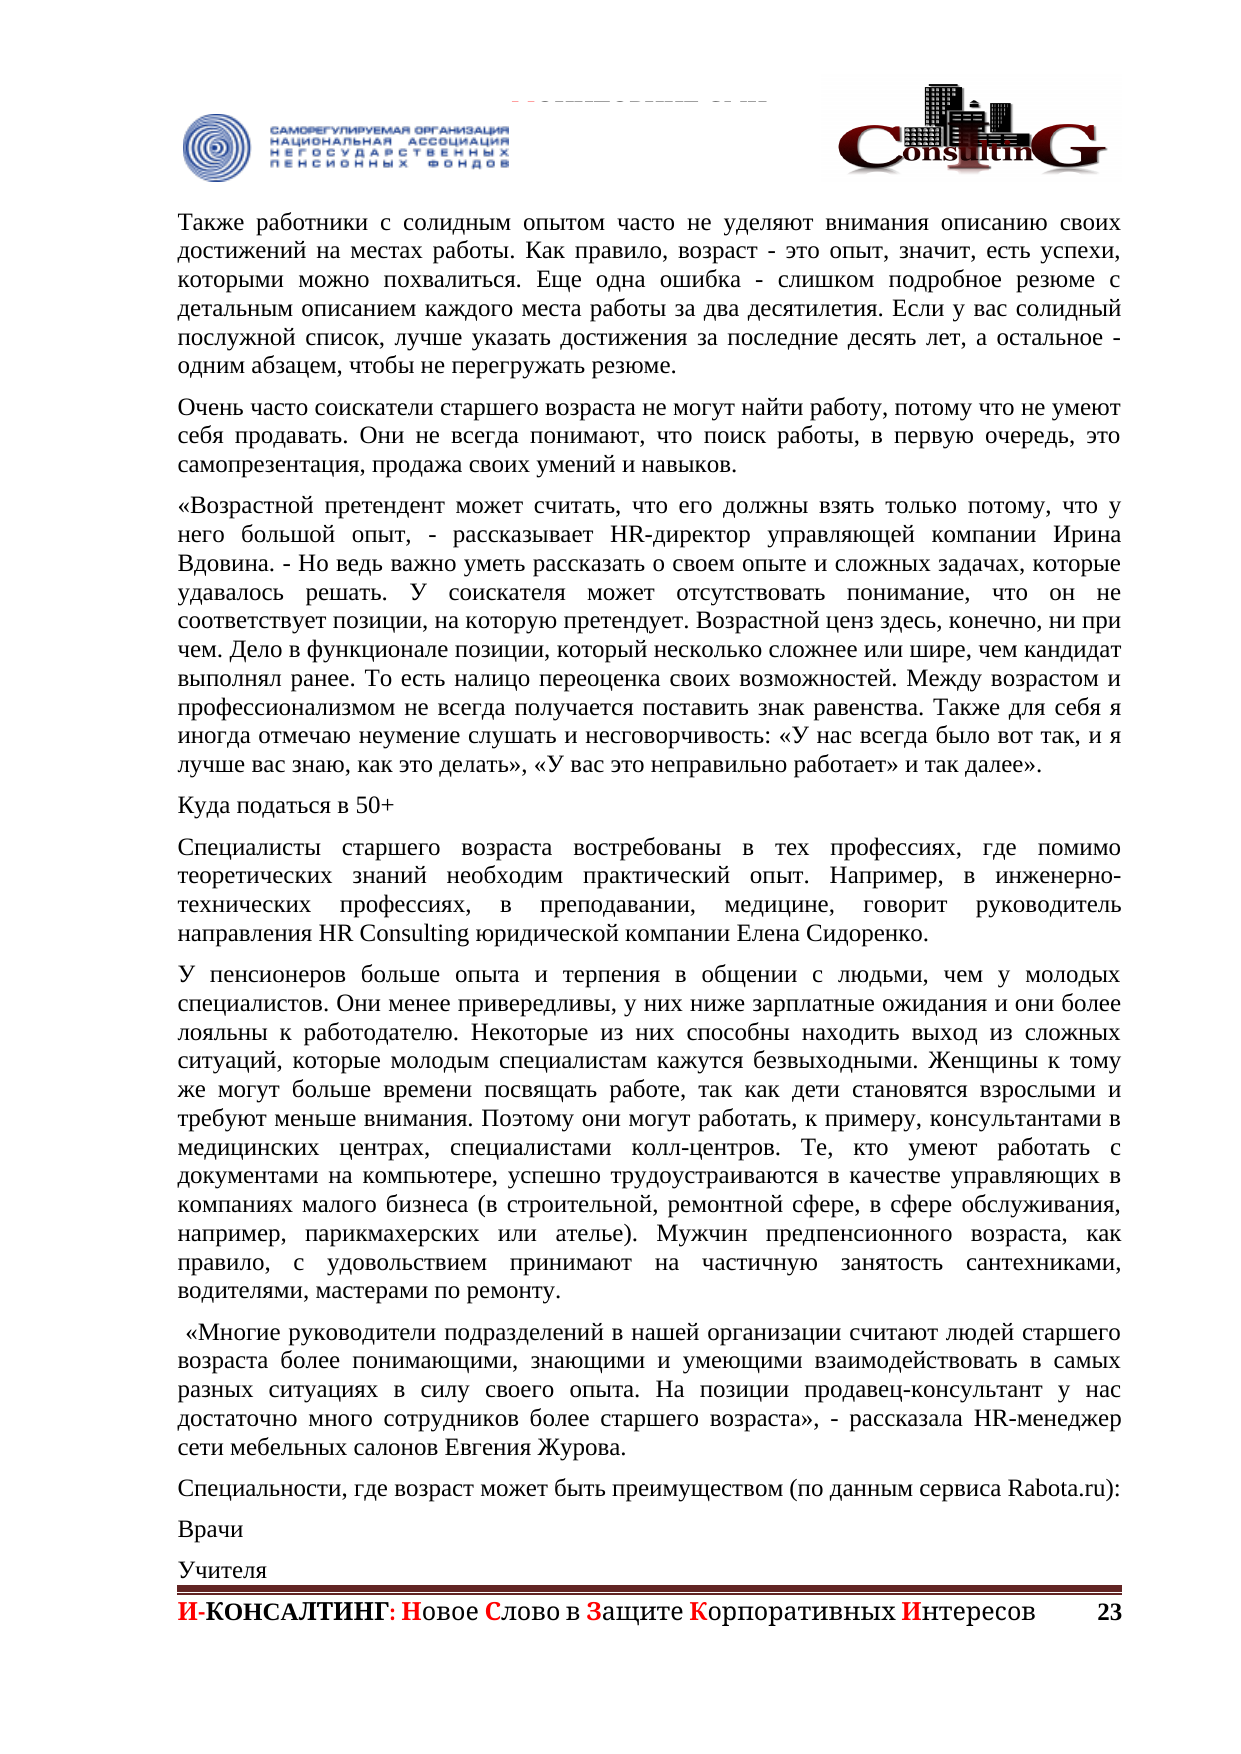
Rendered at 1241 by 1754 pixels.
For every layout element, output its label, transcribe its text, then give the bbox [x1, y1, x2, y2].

text Врачи [177, 1514, 1122, 1543]
text Куда податься в 50+ [177, 791, 1122, 819]
text «Многие руководители подразделений в нашей организации считают людей старшего возраста более понимающими, знающими и умеющими взаимодействовать в самых разных ситуациях в силу своего опыта. На позиции продавец-консультант у нас достаточно много сотрудников более старшего возраста», - рассказала HR-менеджер сети мебельных салонов Евгения Журова. [177, 1317, 1122, 1461]
text Специалисты старшего возраста востребованы в тех профессиях, где помимо теоретических знаний необходим практический опыт. Например, в инженерно-технических профессиях, в преподавании, медицине, говорит руководитель направления HR Consulting юридической компании Елена Сидоренко. [177, 832, 1122, 947]
text Очень часто соискатели старшего возраста не могут найти работу, потому что не умеют себя продавать. Они не всегда понимают, что поиск работы, в первую очередь, это самопрезентация, продажа своих умений и навыков. [177, 392, 1122, 478]
text Специальности, где возраст может быть преимуществом (по данным сервиса Rabota.ru): [177, 1473, 1122, 1502]
text У пенсионеров больше опыта и терпения в общении с людьми, чем у молодых специалистов. Они менее привередливы, у них ниже зарплатные ожидания и они более лояльны к работодателю. Некоторые из них способны находить выход из сложных ситуаций, которые молодым специалистам кажутся безвыходными. Женщины к тому же могут больше времени посвящать работе, так как дети становятся взрослыми и требуют меньше внимания. Поэтому они могут работать, к примеру, консультантами в медицинских центрах, специалистами колл-центров. Те, кто умеют работать с документами на компьютере, успешно трудоустраиваются в качестве управляющих в компаниях малого бизнеса (в строительной, ремонтной сфере, в сфере обслуживания, например, парикмахерских или ателье). Мужчин предпенсионного возраста, как правило, с удовольствием принимают на частичную занятость сантехниками, водителями, мастерами по ремонту. [177, 959, 1122, 1304]
picture [183, 114, 509, 182]
picture [821, 73, 1122, 182]
text Учителя [177, 1556, 1122, 1584]
text «Возрастной претендент может считать, что его должны взять только потому, что у него большой опыт, - рассказывает HR-директор управляющей компании Ирина Вдовина. - Но ведь важно уметь рассказать о своем опыте и сложных задачах, которые удавалось решать. У соискателя может отсутствовать понимание, что он не соответствует позиции, на которую претендует. Возрастной ценз здесь, конечно, ни при чем. Дело в функционале позиции, который несколько сложнее или шире, чем кандидат выполнял ранее. То есть налицо переоценка своих возможностей. Между возрастом и профессионализмом не всегда получается поставить знак равенства. Также для себя я иногда отмечаю неумение слушать и несговорчивость: «У нас всегда было вот так, и я лучше вас знаю, как это делать», «У вас это неправильно работает» и так далее». [177, 491, 1122, 778]
text Также работники с солидным опытом часто не уделяют внимания описанию своих достижений на местах работы. Как правило, возраст - это опыт, значит, есть успехи, которыми можно похвалиться. Еще одна ошибка - слишком подробное резюме с детальным описанием каждого места работы за два десятилетия. Если у вас солидный послужной список, лучше указать достижения за последние десять лет, а остальное - одним абзацем, чтобы не перегружать резюме. [177, 207, 1122, 379]
